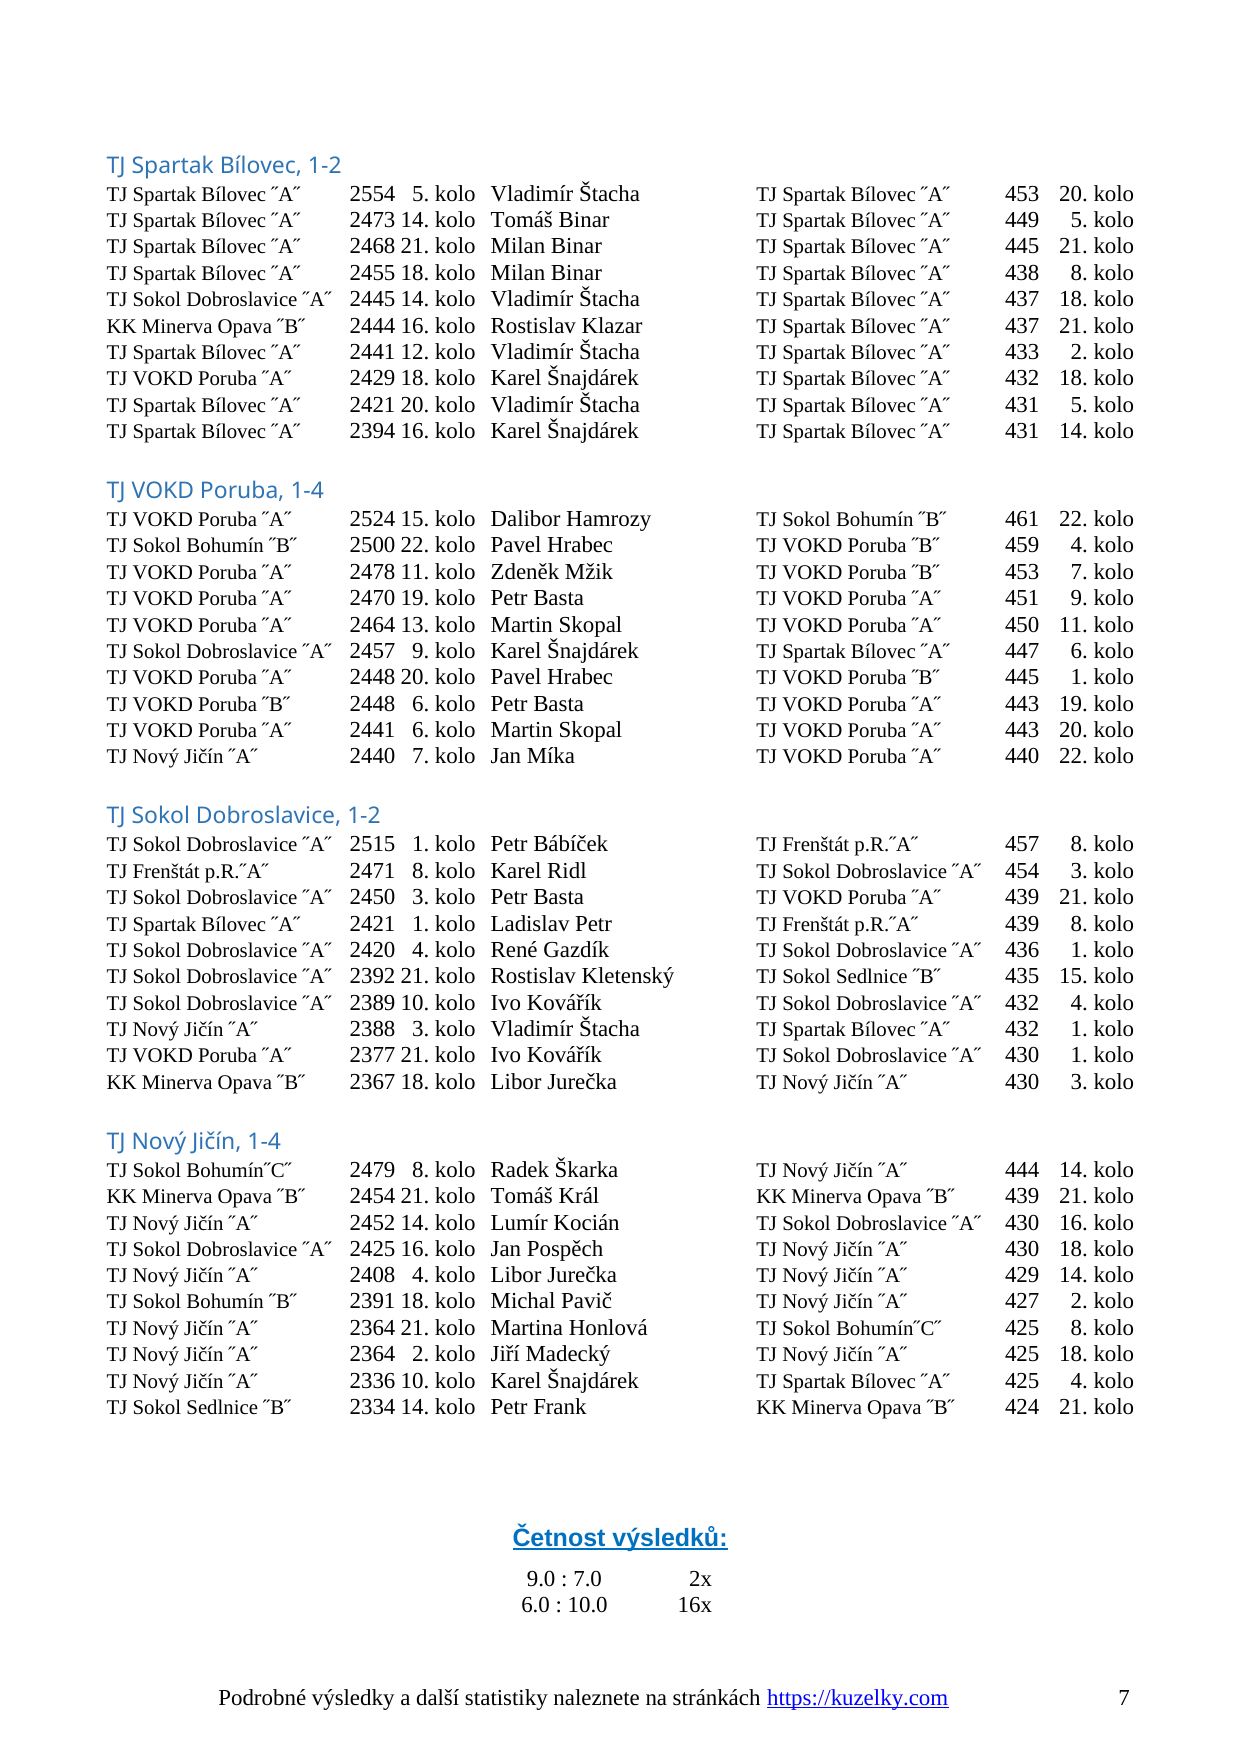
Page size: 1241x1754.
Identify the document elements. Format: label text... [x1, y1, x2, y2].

text Četnost výsledků: [94, 1523, 1145, 1552]
text TJ Nový Jičín ˝A˝ 2364 2. kolo Jiří Madecký TJ Nový Jičín ˝A˝ 425 18. kolo [106, 1340, 1134, 1367]
text TJ Spartak Bílovec ˝A˝ 2421 1. kolo Ladislav Petr TJ Frenštát p.R.˝A˝ 439 8. kolo [106, 909, 1134, 936]
text TJ Spartak Bílovec ˝A˝ 2421 20. kolo Vladimír Štacha TJ Spartak Bílovec ˝A˝ 431 5. kolo [106, 391, 1134, 417]
text 6.0 : 10.0 16x [106, 1591, 1134, 1617]
text TJ Sokol Dobroslavice ˝A˝ 2420 4. kolo René Gazdík TJ Sokol Dobroslavice ˝A˝ 436 1. kolo [106, 936, 1134, 962]
text TJ Sokol Dobroslavice ˝A˝ 2457 9. kolo Karel Šnajdárek TJ Spartak Bílovec ˝A˝ 447 6. kolo [106, 637, 1134, 663]
text TJ Nový Jičín ˝A˝ 2336 10. kolo Karel Šnajdárek TJ Spartak Bílovec ˝A˝ 425 4. kolo [106, 1367, 1134, 1393]
text TJ Spartak Bílovec ˝A˝ 2394 16. kolo Karel Šnajdárek TJ Spartak Bílovec ˝A˝ 431 14. kolo [106, 417, 1134, 443]
text TJ Nový Jičín ˝A˝ 2364 21. kolo Martina Honlová TJ Sokol Bohumín˝C˝ 425 8. kolo [106, 1314, 1134, 1340]
text TJ Sokol Bohumín ˝B˝ 2500 22. kolo Pavel Hrabec TJ VOKD Poruba ˝B˝ 459 4. kolo [106, 532, 1134, 558]
text TJ Spartak Bílovec ˝A˝ 2554 5. kolo Vladimír Štacha TJ Spartak Bílovec ˝A˝ 453 20. kolo [106, 180, 1134, 206]
text TJ Sokol Sedlnice ˝B˝ 2334 14. kolo Petr Frank KK Minerva Opava ˝B˝ 424 21. kolo [106, 1393, 1134, 1419]
subtitle TJ Spartak Bílovec, 1-2 [106, 149, 1134, 180]
text TJ Nový Jičín ˝A˝ 2388 3. kolo Vladimír Štacha TJ Spartak Bílovec ˝A˝ 432 1. kolo [106, 1015, 1134, 1041]
subtitle TJ VOKD Poruba, 1-4 [106, 474, 1134, 505]
text TJ VOKD Poruba ˝A˝ 2448 20. kolo Pavel Hrabec TJ VOKD Poruba ˝B˝ 445 1. kolo [106, 663, 1134, 690]
text TJ VOKD Poruba ˝A˝ 2377 21. kolo Ivo Kovářík TJ Sokol Dobroslavice ˝A˝ 430 1. kolo [106, 1041, 1134, 1068]
text TJ Spartak Bílovec ˝A˝ 2455 18. kolo Milan Binar TJ Spartak Bílovec ˝A˝ 438 8. kolo [106, 259, 1134, 285]
text TJ Nový Jičín ˝A˝ 2408 4. kolo Libor Jurečka TJ Nový Jičín ˝A˝ 429 14. kolo [106, 1261, 1134, 1288]
text TJ VOKD Poruba ˝A˝ 2470 19. kolo Petr Basta TJ VOKD Poruba ˝A˝ 451 9. kolo [106, 584, 1134, 611]
text KK Minerva Opava ˝B˝ 2454 21. kolo Tomáš Král KK Minerva Opava ˝B˝ 439 21. kolo [106, 1182, 1134, 1208]
text TJ Nový Jičín ˝A˝ 2452 14. kolo Lumír Kocián TJ Sokol Dobroslavice ˝A˝ 430 16. kolo [106, 1208, 1134, 1235]
text TJ Sokol Dobroslavice ˝A˝ 2425 16. kolo Jan Pospěch TJ Nový Jičín ˝A˝ 430 18. kolo [106, 1235, 1134, 1261]
text TJ Sokol Dobroslavice ˝A˝ 2450 3. kolo Petr Basta TJ VOKD Poruba ˝A˝ 439 21. kolo [106, 883, 1134, 909]
text TJ Spartak Bílovec ˝A˝ 2468 21. kolo Milan Binar TJ Spartak Bílovec ˝A˝ 445 21. kolo [106, 233, 1134, 259]
text TJ VOKD Poruba ˝A˝ 2524 15. kolo Dalibor Hamrozy TJ Sokol Bohumín ˝B˝ 461 22. kolo [106, 505, 1134, 532]
text KK Minerva Opava ˝B˝ 2367 18. kolo Libor Jurečka TJ Nový Jičín ˝A˝ 430 3. kolo [106, 1068, 1134, 1094]
text TJ Nový Jičín ˝A˝ 2440 7. kolo Jan Míka TJ VOKD Poruba ˝A˝ 440 22. kolo [106, 742, 1134, 769]
text TJ Spartak Bílovec ˝A˝ 2441 12. kolo Vladimír Štacha TJ Spartak Bílovec ˝A˝ 433 2. kolo [106, 338, 1134, 364]
text TJ Sokol Bohumín˝C˝ 2479 8. kolo Radek Škarka TJ Nový Jičín ˝A˝ 444 14. kolo [106, 1156, 1134, 1182]
text TJ VOKD Poruba ˝B˝ 2448 6. kolo Petr Basta TJ VOKD Poruba ˝A˝ 443 19. kolo [106, 690, 1134, 716]
text TJ VOKD Poruba ˝A˝ 2429 18. kolo Karel Šnajdárek TJ Spartak Bílovec ˝A˝ 432 18. kolo [106, 364, 1134, 391]
text TJ Frenštát p.R.˝A˝ 2471 8. kolo Karel Ridl TJ Sokol Dobroslavice ˝A˝ 454 3. kolo [106, 857, 1134, 883]
text TJ VOKD Poruba ˝A˝ 2464 13. kolo Martin Skopal TJ VOKD Poruba ˝A˝ 450 11. kolo [106, 611, 1134, 637]
text TJ Sokol Dobroslavice ˝A˝ 2392 21. kolo Rostislav Kletenský TJ Sokol Sedlnice ˝B˝ 435 15. kolo [106, 962, 1134, 989]
text TJ Sokol Dobroslavice ˝A˝ 2515 1. kolo Petr Bábíček TJ Frenštát p.R.˝A˝ 457 8. kolo [106, 831, 1134, 857]
text TJ Sokol Bohumín ˝B˝ 2391 18. kolo Michal Pavič TJ Nový Jičín ˝A˝ 427 2. kolo [106, 1288, 1134, 1314]
text TJ Sokol Dobroslavice ˝A˝ 2389 10. kolo Ivo Kovářík TJ Sokol Dobroslavice ˝A˝ 432 4. kolo [106, 989, 1134, 1015]
text 9.0 : 7.0 2x [106, 1565, 1134, 1591]
text TJ VOKD Poruba ˝A˝ 2478 11. kolo Zdeněk Mžik TJ VOKD Poruba ˝B˝ 453 7. kolo [106, 558, 1134, 584]
text TJ VOKD Poruba ˝A˝ 2441 6. kolo Martin Skopal TJ VOKD Poruba ˝A˝ 443 20. kolo [106, 716, 1134, 742]
text TJ Sokol Dobroslavice ˝A˝ 2445 14. kolo Vladimír Štacha TJ Spartak Bílovec ˝A˝ 437 18. kolo [106, 285, 1134, 312]
text KK Minerva Opava ˝B˝ 2444 16. kolo Rostislav Klazar TJ Spartak Bílovec ˝A˝ 437 21. kolo [106, 312, 1134, 338]
text TJ Spartak Bílovec ˝A˝ 2473 14. kolo Tomáš Binar TJ Spartak Bílovec ˝A˝ 449 5. kolo [106, 206, 1134, 233]
subtitle TJ Nový Jičín, 1-4 [106, 1124, 1134, 1156]
subtitle TJ Sokol Dobroslavice, 1-2 [106, 799, 1134, 831]
